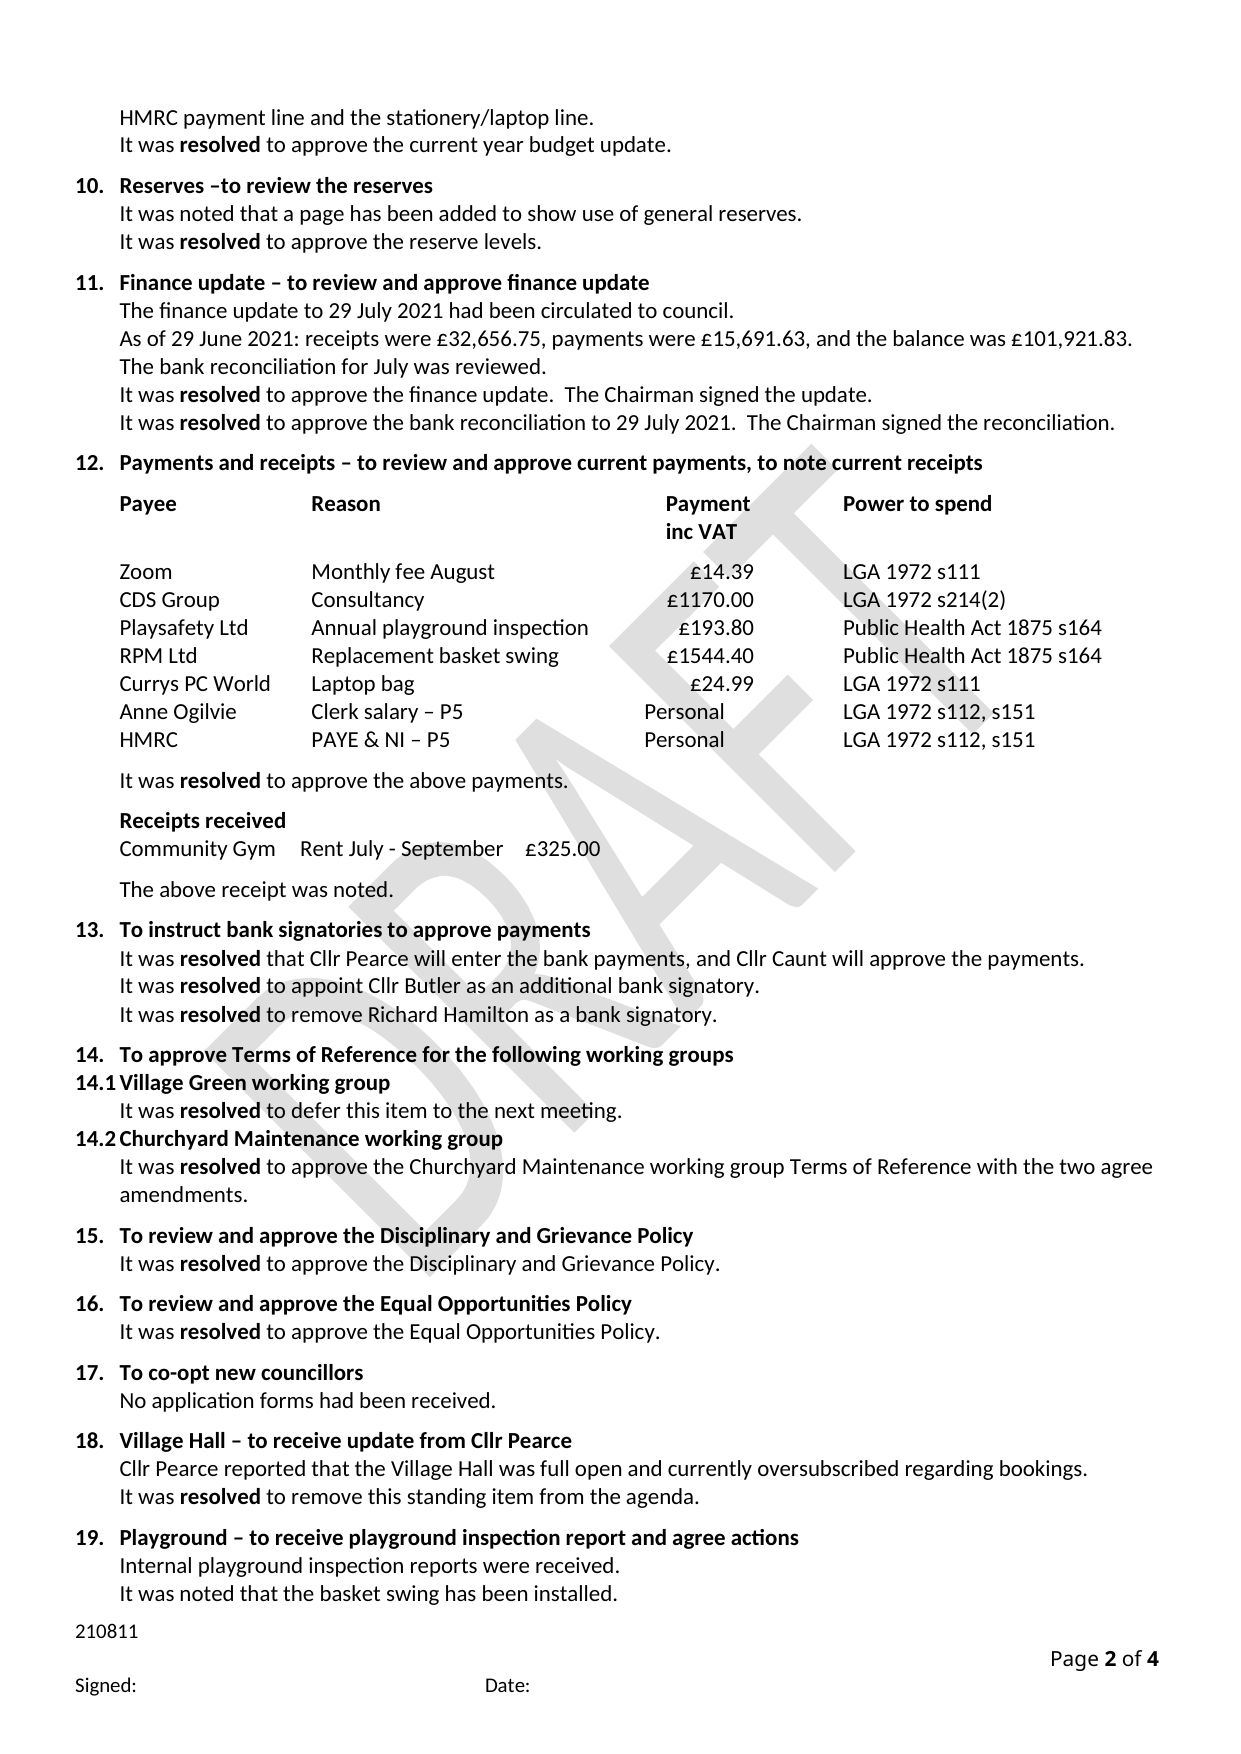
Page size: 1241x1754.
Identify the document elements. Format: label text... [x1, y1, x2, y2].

text 13. To instruct bank signatories to approve payments It was resolved that Cllr Pearce will enter the bank payments, and Cllr Caunt will approve the payments. It was resolved to appoint Cllr Butler as an additional bank signatory. It was resolved to remove Richard Hamilton as a bank signatory. [75, 916, 1167, 1028]
text It was resolved to approve the above payments. [119, 766, 1167, 794]
text Anne Ogilvie Clerk salary – P5 Personal LGA 1972 s112, s151 [119, 697, 1167, 726]
text 15. To review and approve the Disciplinary and Grievance Policy It was resolved to approve the Disciplinary and Grievance Policy. [75, 1221, 1167, 1277]
text 18. Village Hall – to receive update from Cllr Pearce Cllr Pearce reported that the Village Hall was full open and currently oversubscribed regarding bookings. It was resolved to remove this standing item from the agenda. [75, 1426, 1167, 1511]
text RPM Ltd Replacement basket swing £1544.40 Public Health Act 1875 s164 [119, 641, 1167, 669]
text Receipts received Community Gym Rent July - September £325.00 [119, 807, 1167, 863]
text 12. Payments and receipts – to review and approve current payments, to note current receipts [75, 448, 1167, 476]
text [75, 103, 1167, 159]
text 11. Finance update – to review and approve finance update The finance update to 29 July 2021 had been circulated to council. As of 29 June 2021: receipts were £32,656.75, payments were £15,691.63, and the balance was £101,921.83. The bank reconciliation for July was reviewed. It was resolved to approve the finance update. The Chairman signed the update. It was resolved to approve the bank reconciliation to 29 July 2021. The Chairman signed the reconciliation. [75, 268, 1167, 436]
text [75, 1523, 1167, 1607]
text Zoom Monthly fee August £14.39 LGA 1972 s111 [119, 557, 1167, 585]
text 16. To review and approve the Equal Opportunities Policy It was resolved to approve the Equal Opportunities Policy. [75, 1289, 1167, 1345]
text 14.2 Churchyard Maintenance working group It was resolved to approve the Churchyard Maintenance working group Terms of Reference with the two agree amendments. [75, 1124, 1167, 1208]
text The above receipt was noted. [119, 875, 1167, 903]
text Currys PC World Laptop bag £24.99 LGA 1972 s111 [119, 669, 1167, 697]
text Playsafety Ltd Annual playground inspection £193.80 Public Health Act 1875 s164 [119, 613, 1167, 641]
text Payee Reason Payment Power to spend inc VAT [119, 489, 1167, 545]
text CDS Group Consultancy £1170.00 LGA 1972 s214(2) [119, 585, 1167, 613]
text HMRC PAYE & NI – P5 Personal LGA 1972 s112, s151 [119, 726, 1167, 753]
text 17. To co-opt new councillors No application forms had been received. [75, 1358, 1167, 1414]
text 14. To approve Terms of Reference for the following working groups [75, 1040, 1167, 1068]
text 10. Reserves –to review the reserves It was noted that a page has been added to show use of general reserves. It was resolved to approve the reserve levels. [75, 171, 1167, 255]
text 14.1 Village Green working group It was resolved to defer this item to the next meeting. [75, 1068, 1167, 1124]
